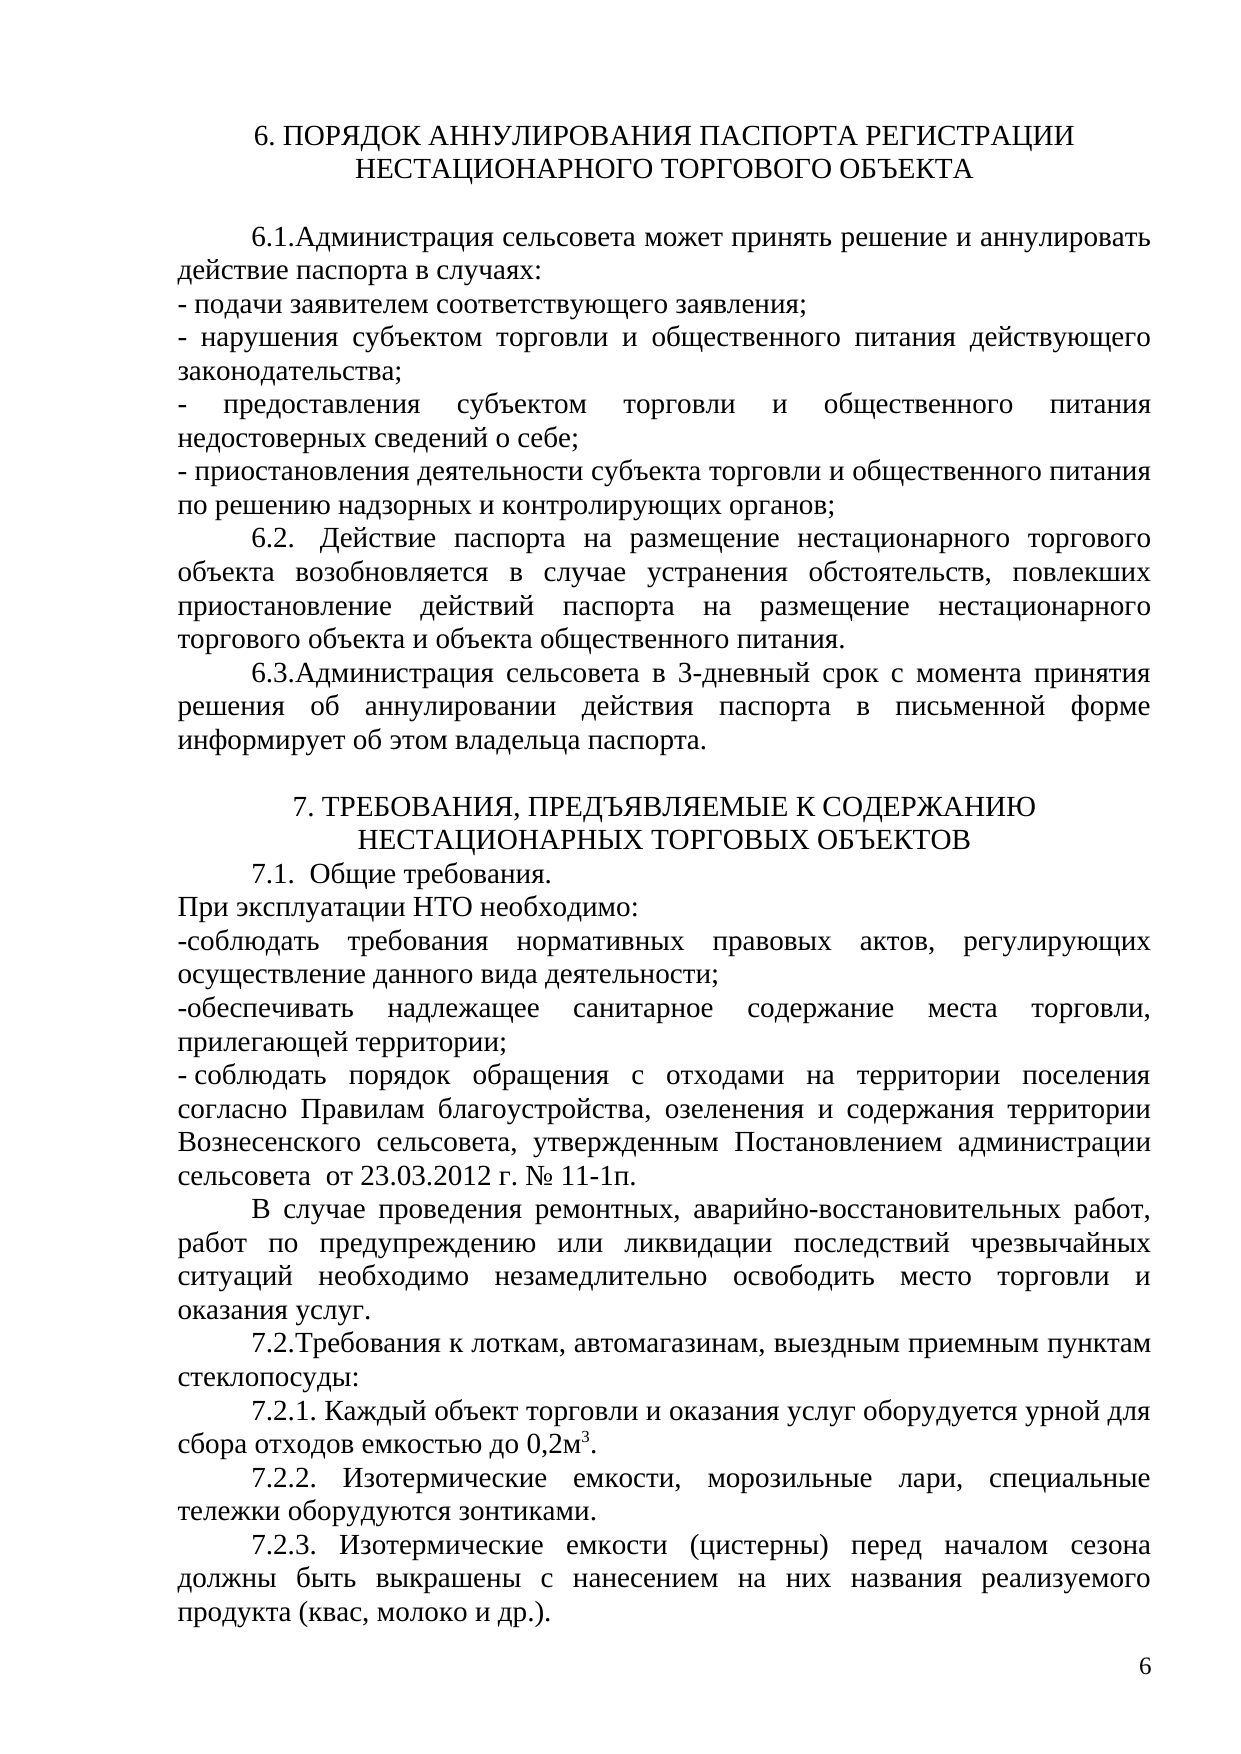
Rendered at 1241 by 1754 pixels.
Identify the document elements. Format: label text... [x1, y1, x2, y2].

text -обеспечивать надлежащее санитарное содержание места торговли, прилегающей территории; [177, 990, 1152, 1057]
text - подачи заявителем соответствующего заявления; [177, 286, 1152, 319]
text В случае проведения ремонтных, аварийно-восстановительных работ, работ по предупреждению или ликвидации последствий чрезвычайных ситуаций необходимо незамедлительно освободить место торговли и оказания услуг. [177, 1191, 1152, 1326]
text 7. ТРЕБОВАНИЯ, ПРЕДЪЯВЛЯЕМЫЕ К СОДЕРЖАНИЮ НЕСТАЦИОНАРНЫХ ТОРГОВЫХ ОБЪЕКТОВ [177, 789, 1152, 856]
text 6.3.Администрация сельсовета в 3-дневный срок с момента принятия решения об аннулировании действия паспорта в письменной форме информирует об этом владельца паспорта. [177, 655, 1152, 755]
text 6.2. Действие паспорта на размещение нестационарного торгового объекта возобновляется в случае устранения обстоятельств, повлекших приостановление действий паспорта на размещение нестационарного торгового объекта и объекта общественного питания. [177, 521, 1152, 655]
text 7.2.Требования к лоткам, автомагазинам, выездным приемным пунктам стеклопосуды: [177, 1326, 1152, 1393]
text 6. ПОРЯДОК АННУЛИРОВАНИЯ ПАСПОРТА РЕГИСТРАЦИИ НЕСТАЦИОНАРНОГО ТОРГОВОГО ОБЪЕКТА [177, 118, 1152, 185]
text 7.1. Общие требования. [177, 856, 1152, 889]
text - предоставления субъектом торговли и общественного питания недостоверных сведений о себе; [177, 386, 1152, 453]
text 7.2.2. Изотермические емкости, морозильные лари, специальные тележки оборудуются зонтиками. [177, 1460, 1152, 1527]
title - соблюдать порядок обращения с отходами на территории поселения согласно Правилам благоустройства, озеленения и содержания территории Вознесенского сельсовета, утвержденным Постановлением администрации сельсовета от 23.03.2012 г. № 11-1п. [177, 1057, 1152, 1191]
text При эксплуатации НТО необходимо: [177, 889, 1152, 923]
text -соблюдать требования нормативных правовых актов, регулирующих осуществление данного вида деятельности; [177, 923, 1152, 990]
text - нарушения субъектом торговли и общественного питания действующего законодательства; [177, 319, 1152, 386]
text 6.1.Администрация сельсовета может принять решение и аннулировать действие паспорта в случаях: [177, 219, 1152, 286]
text 7.2.1. Каждый объект торговли и оказания услуг оборудуется урной для сбора отходов емкостью до 0,2м3. [177, 1393, 1152, 1460]
text - приостановления деятельности субъекта торговли и общественного питания по решению надзорных и контролирующих органов; [177, 453, 1152, 521]
text 7.2.3. Изотермические емкости (цистерны) перед началом сезона должны быть выкрашены с нанесением на них названия реализуемого продукта (квас, молоко и др.). [177, 1527, 1152, 1627]
